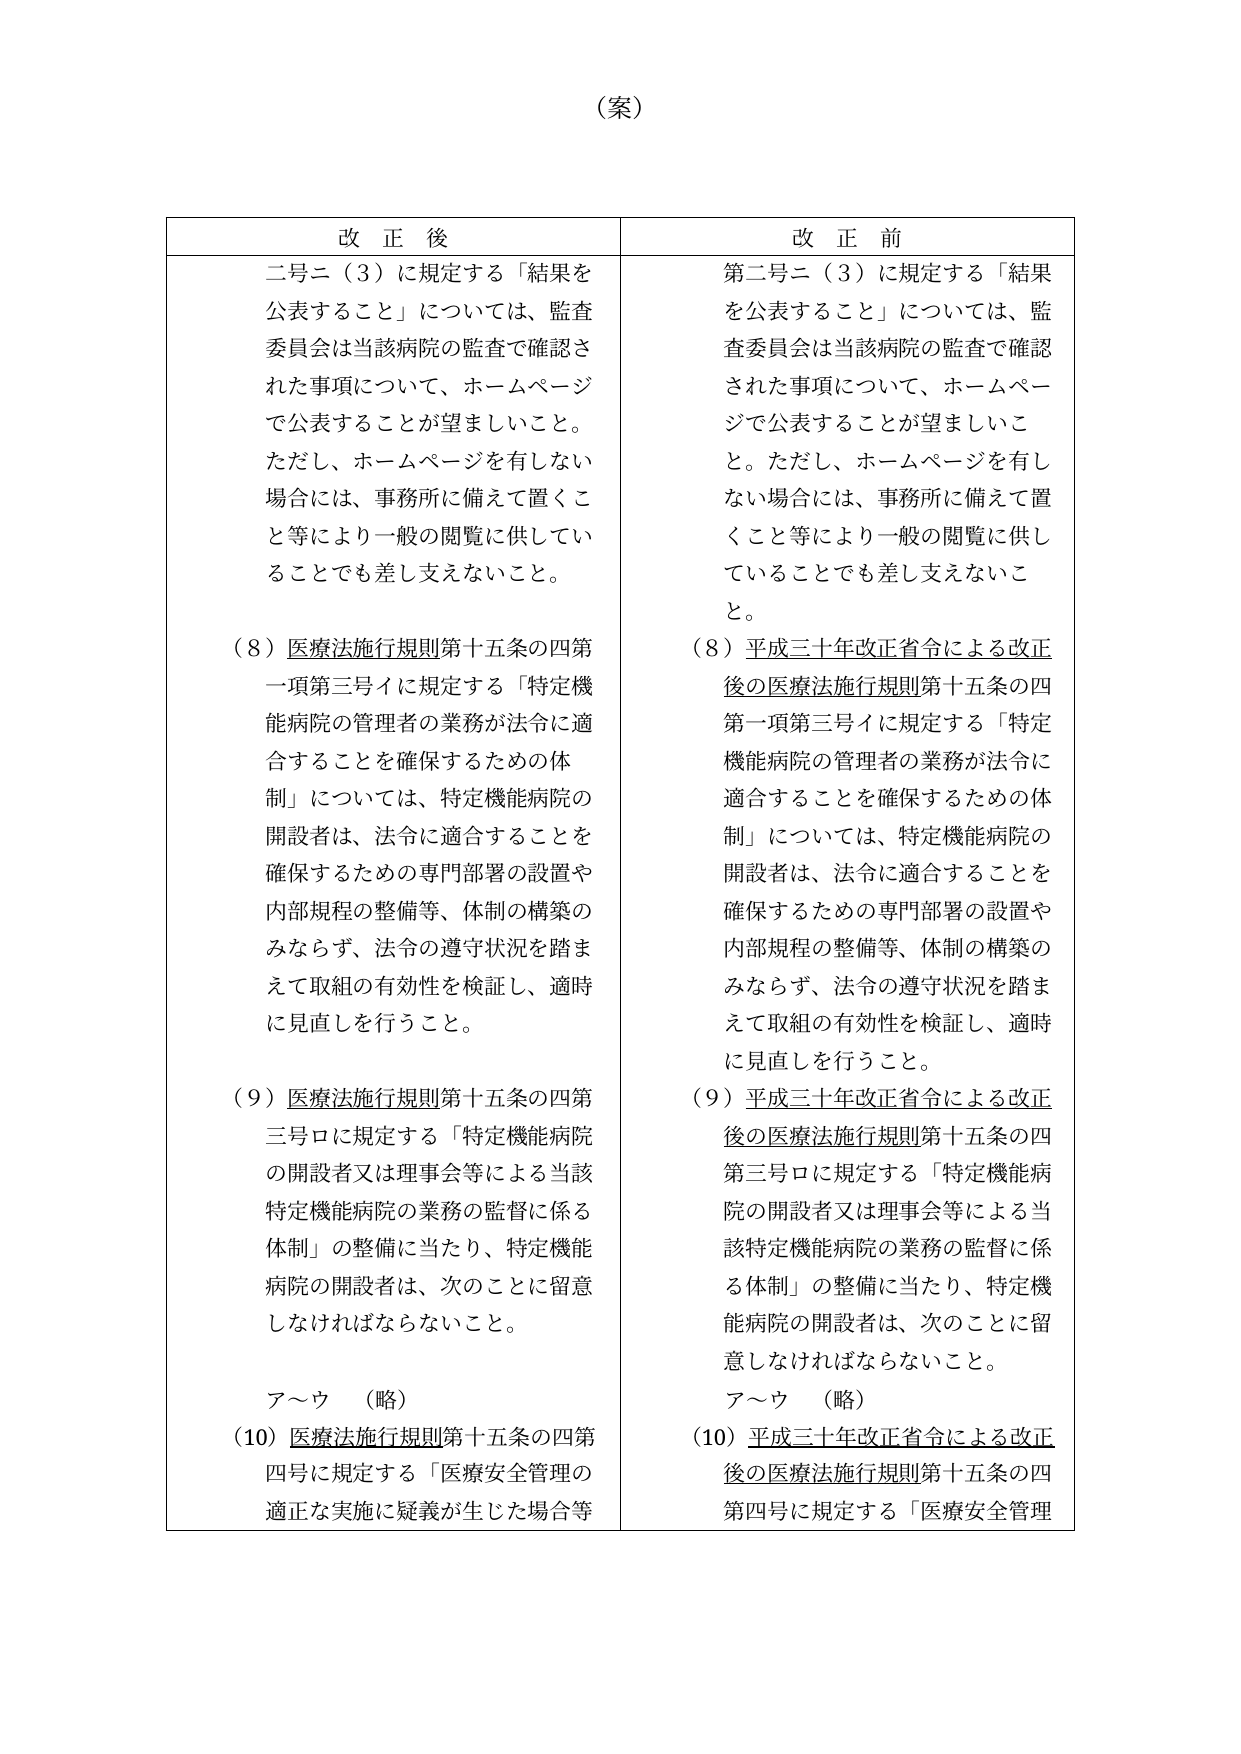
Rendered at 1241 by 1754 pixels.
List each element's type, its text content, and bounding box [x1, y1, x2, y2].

table_header 改 正 後 [167, 218, 620, 255]
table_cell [167, 256, 620, 1530]
table_header 改 正 前 [621, 218, 1074, 255]
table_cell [621, 256, 1074, 1530]
